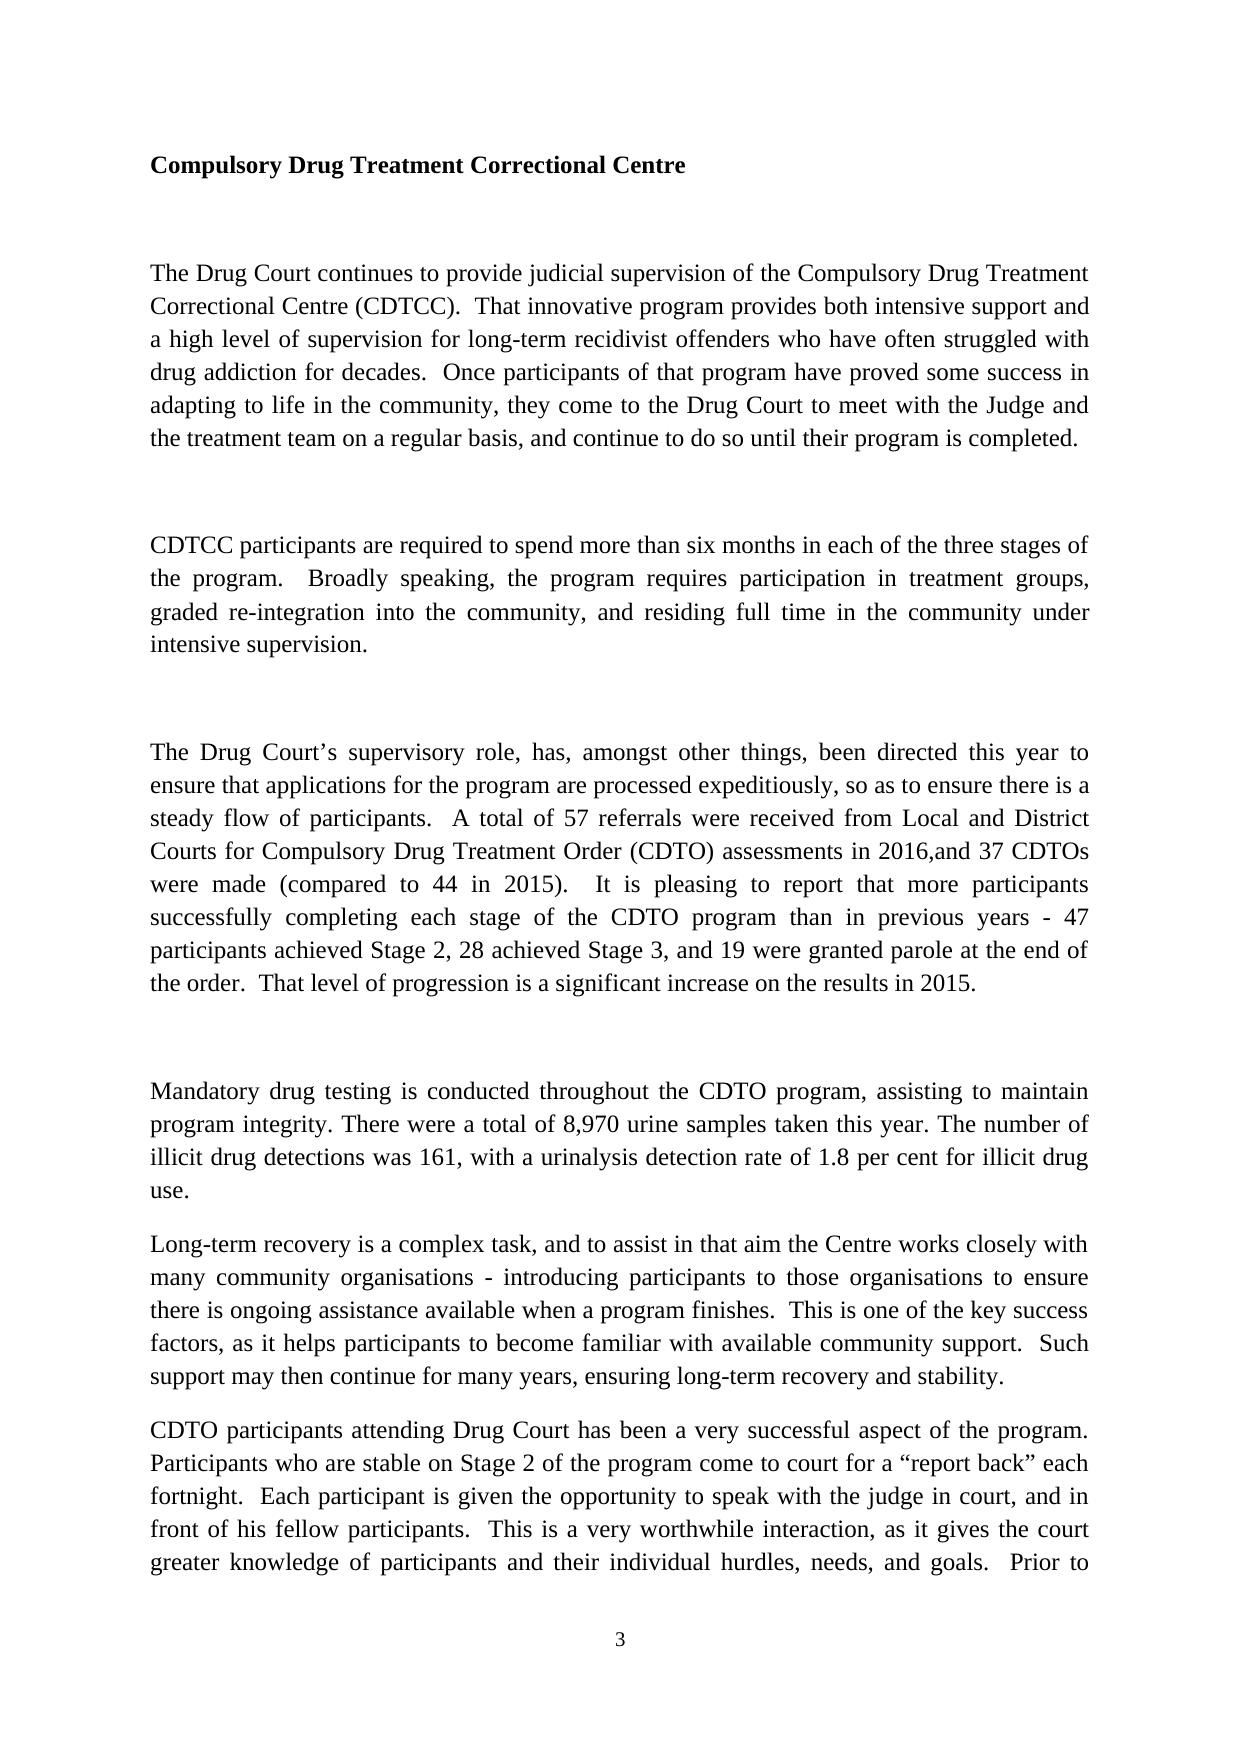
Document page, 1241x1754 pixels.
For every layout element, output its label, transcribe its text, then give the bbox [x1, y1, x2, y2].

text Compulsory Drug Treatment Correctional Centre [150, 150, 1090, 179]
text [150, 1415, 1090, 1576]
text The Drug Court’s supervisory role, has, amongst other things, been directed this year to ensure that applications for the program are processed expeditiously, so as to ensure there is a steady flow of participants. A total of 57 referrals were received from Local and District Courts for Compulsory Drug Treatment Order (CDTO) assessments in 2016,and 37 CDTOs were made (compared to 44 in 2015). It is pleasing to report that more participants successfully completing each stage of the CDTO program than in previous years - 47 participants achieved Stage 2, 28 achieved Stage 3, and 19 were granted parole at the end of the order. That level of progression is a significant increase on the results in 2015. [150, 737, 1090, 997]
text CDTCC participants are required to spend more than six months in each of the three stages of the program. Broadly speaking, the program requires participation in treatment groups, graded re-integration into the community, and residing full time in the community under intensive supervision. [150, 531, 1090, 658]
text Mandatory drug testing is conducted throughout the CDTO program, assisting to maintain program integrity. There were a total of 8,970 urine samples taken this year. The number of illicit drug detections was 161, with a urinalysis detection rate of 1.8 per cent for illicit drug use. [150, 1076, 1090, 1204]
text The Drug Court continues to provide judicial supervision of the Compulsory Drug Treatment Correctional Centre (CDTCC). That innovative program provides both intensive support and a high level of supervision for long-term recidivist offenders who have often struggled with drug addiction for decades. Once participants of that program have proved some success in adapting to life in the community, they come to the Drug Court to meet with the Judge and the treatment team on a regular basis, and continue to do so until their program is completed. [150, 258, 1090, 452]
text Long-term recovery is a complex task, and to assist in that aim the Centre works closely with many community organisations - introducing participants to those organisations to ensure there is ongoing assistance available when a program finishes. This is one of the key success factors, as it helps participants to become familiar with available community support. Such support may then continue for many years, ensuring long-term recovery and stability. [150, 1229, 1090, 1390]
